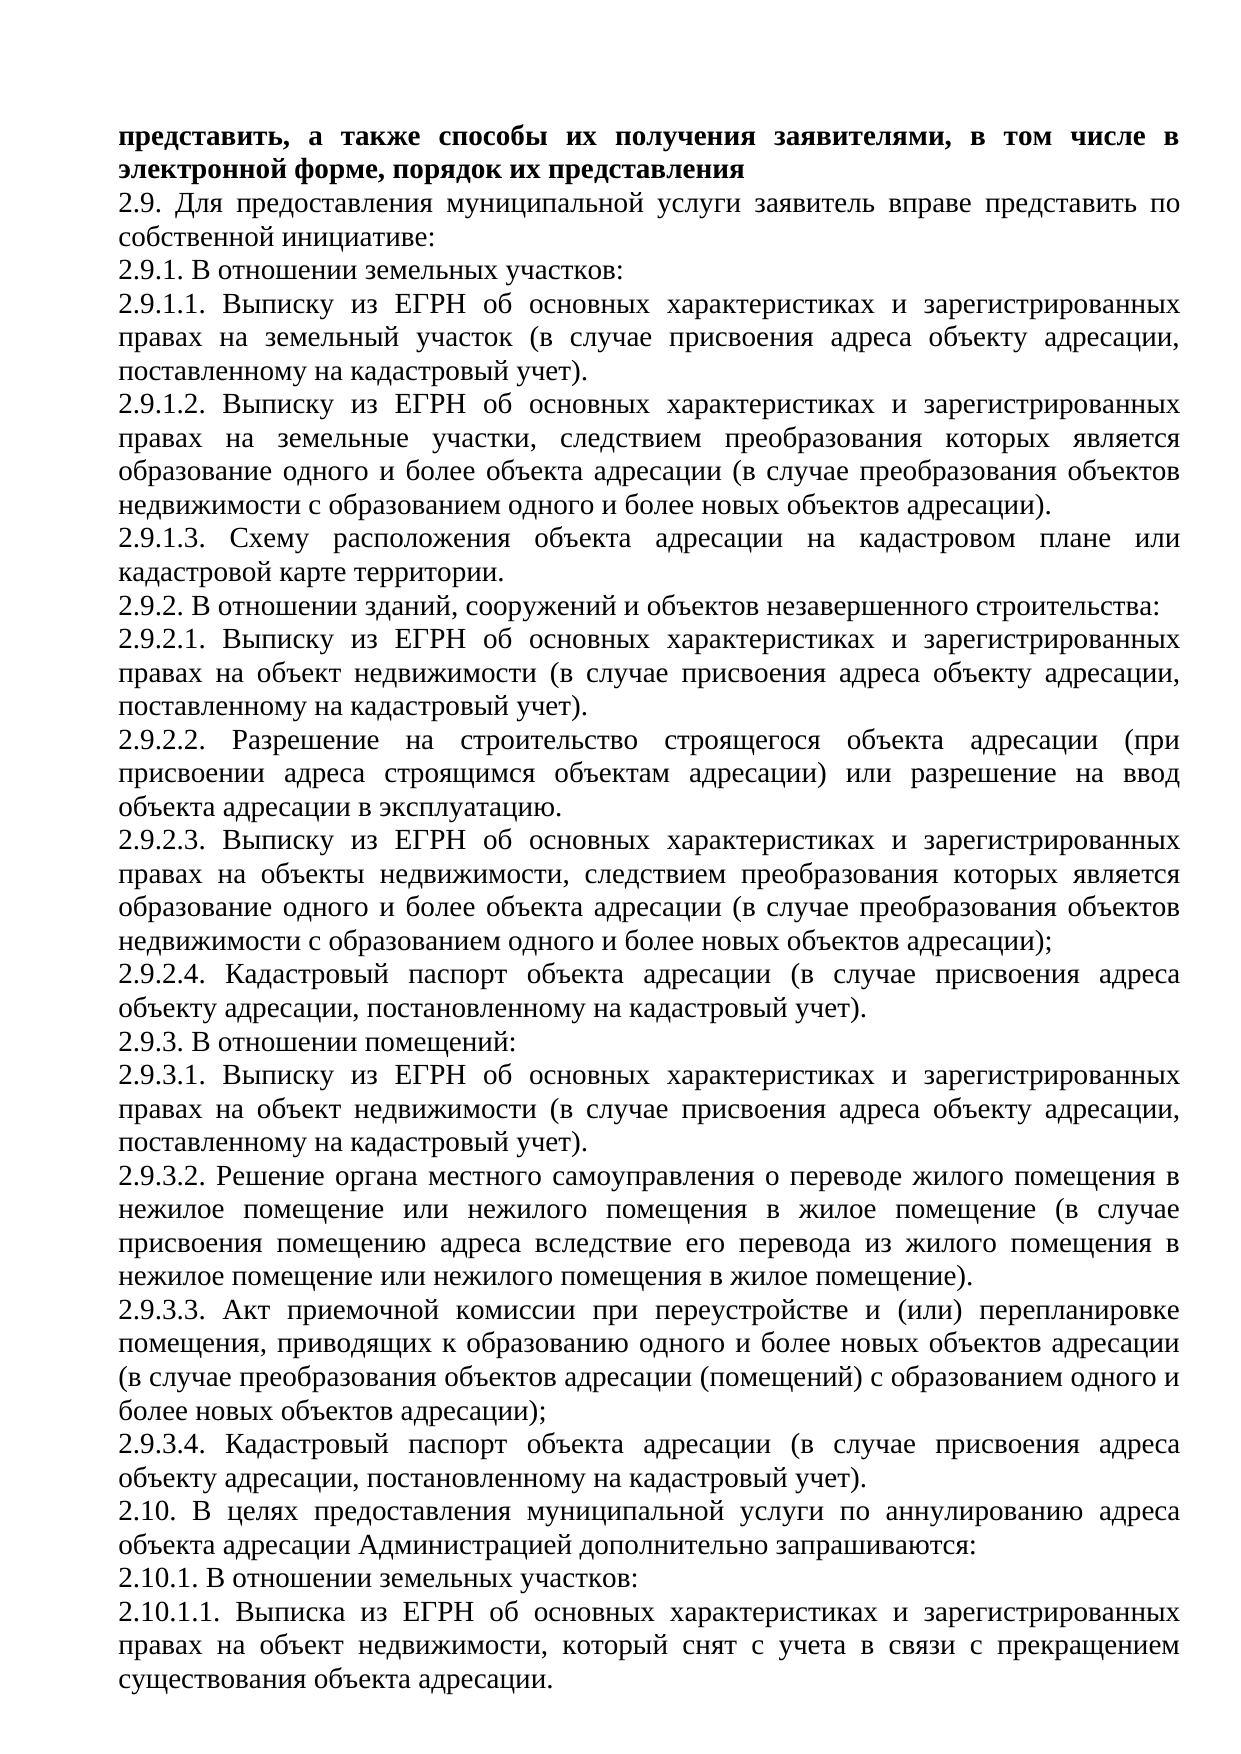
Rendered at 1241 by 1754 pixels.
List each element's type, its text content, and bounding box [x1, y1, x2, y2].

text 2.10.1.1. Выписка из ЕГРН об основных характеристиках и зарегистрированных правах на объект недвижимости, который снят с учета в связи с прекращением существования объекта адресации. [118, 1594, 1181, 1694]
text 2.9.2. В отношении зданий, сооружений и объектов незавершенного строительства: [118, 588, 1181, 621]
text 2.9.1.2. Выписку из ЕГРН об основных характеристиках и зарегистрированных правах на земельные участки, следствием преобразования которых является образование одного и более объекта адресации (в случае преобразования объектов недвижимости с образованием одного и более новых объектов адресации). [118, 386, 1181, 521]
text 2.9.3.4. Кадастровый паспорт объекта адресации (в случае присвоения адреса объекту адресации, постановленному на кадастровый учет). [118, 1426, 1181, 1493]
text 2.9.1.3. Схему расположения объекта адресации на кадастровом плане или кадастровой карте территории. [118, 521, 1181, 588]
text 2.9.2.2. Разрешение на строительство строящегося объекта адресации (при присвоении адреса строящимся объектам адресации) или разрешение на ввод объекта адресации в эксплуатацию. [118, 722, 1181, 822]
text 2.9.1.1. Выписку из ЕГРН об основных характеристиках и зарегистрированных правах на земельный участок (в случае присвоения адреса объекту адресации, поставленному на кадастровый учет). [118, 286, 1181, 386]
text 2.10.1. В отношении земельных участков: [118, 1560, 1181, 1594]
text 2.9.3.3. Акт приемочной комиссии при переустройстве и (или) перепланировке помещения, приводящих к образованию одного и более новых объектов адресации (в случае преобразования объектов адресации (помещений) с образованием одного и более новых объектов адресации); [118, 1292, 1181, 1426]
text 2.10. В целях предоставления муниципальной услуги по аннулированию адреса объекта адресации Администрацией дополнительно запрашиваются: [118, 1493, 1181, 1560]
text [118, 118, 1181, 185]
text 2.9.2.3. Выписку из ЕГРН об основных характеристиках и зарегистрированных правах на объекты недвижимости, следствием преобразования которых является образование одного и более объекта адресации (в случае преобразования объектов недвижимости с образованием одного и более новых объектов адресации); [118, 822, 1181, 957]
text 2.9.3. В отношении помещений: [118, 1024, 1181, 1057]
text 2.9. Для предоставления муниципальной услуги заявитель вправе представить по собственной инициативе: [118, 185, 1181, 252]
text 2.9.1. В отношении земельных участков: [118, 252, 1181, 286]
text 2.9.3.1. Выписку из ЕГРН об основных характеристиках и зарегистрированных правах на объект недвижимости (в случае присвоения адреса объекту адресации, поставленному на кадастровый учет). [118, 1057, 1181, 1158]
text 2.9.3.2. Решение органа местного самоуправления о переводе жилого помещения в нежилое помещение или нежилого помещения в жилое помещение (в случае присвоения помещению адреса вследствие его перевода из жилого помещения в нежилое помещение или нежилого помещения в жилое помещение). [118, 1158, 1181, 1292]
text 2.9.2.1. Выписку из ЕГРН об основных характеристиках и зарегистрированных правах на объект недвижимости (в случае присвоения адреса объекту адресации, поставленному на кадастровый учет). [118, 621, 1181, 722]
text 2.9.2.4. Кадастровый паспорт объекта адресации (в случае присвоения адреса объекту адресации, постановленному на кадастровый учет). [118, 957, 1181, 1024]
